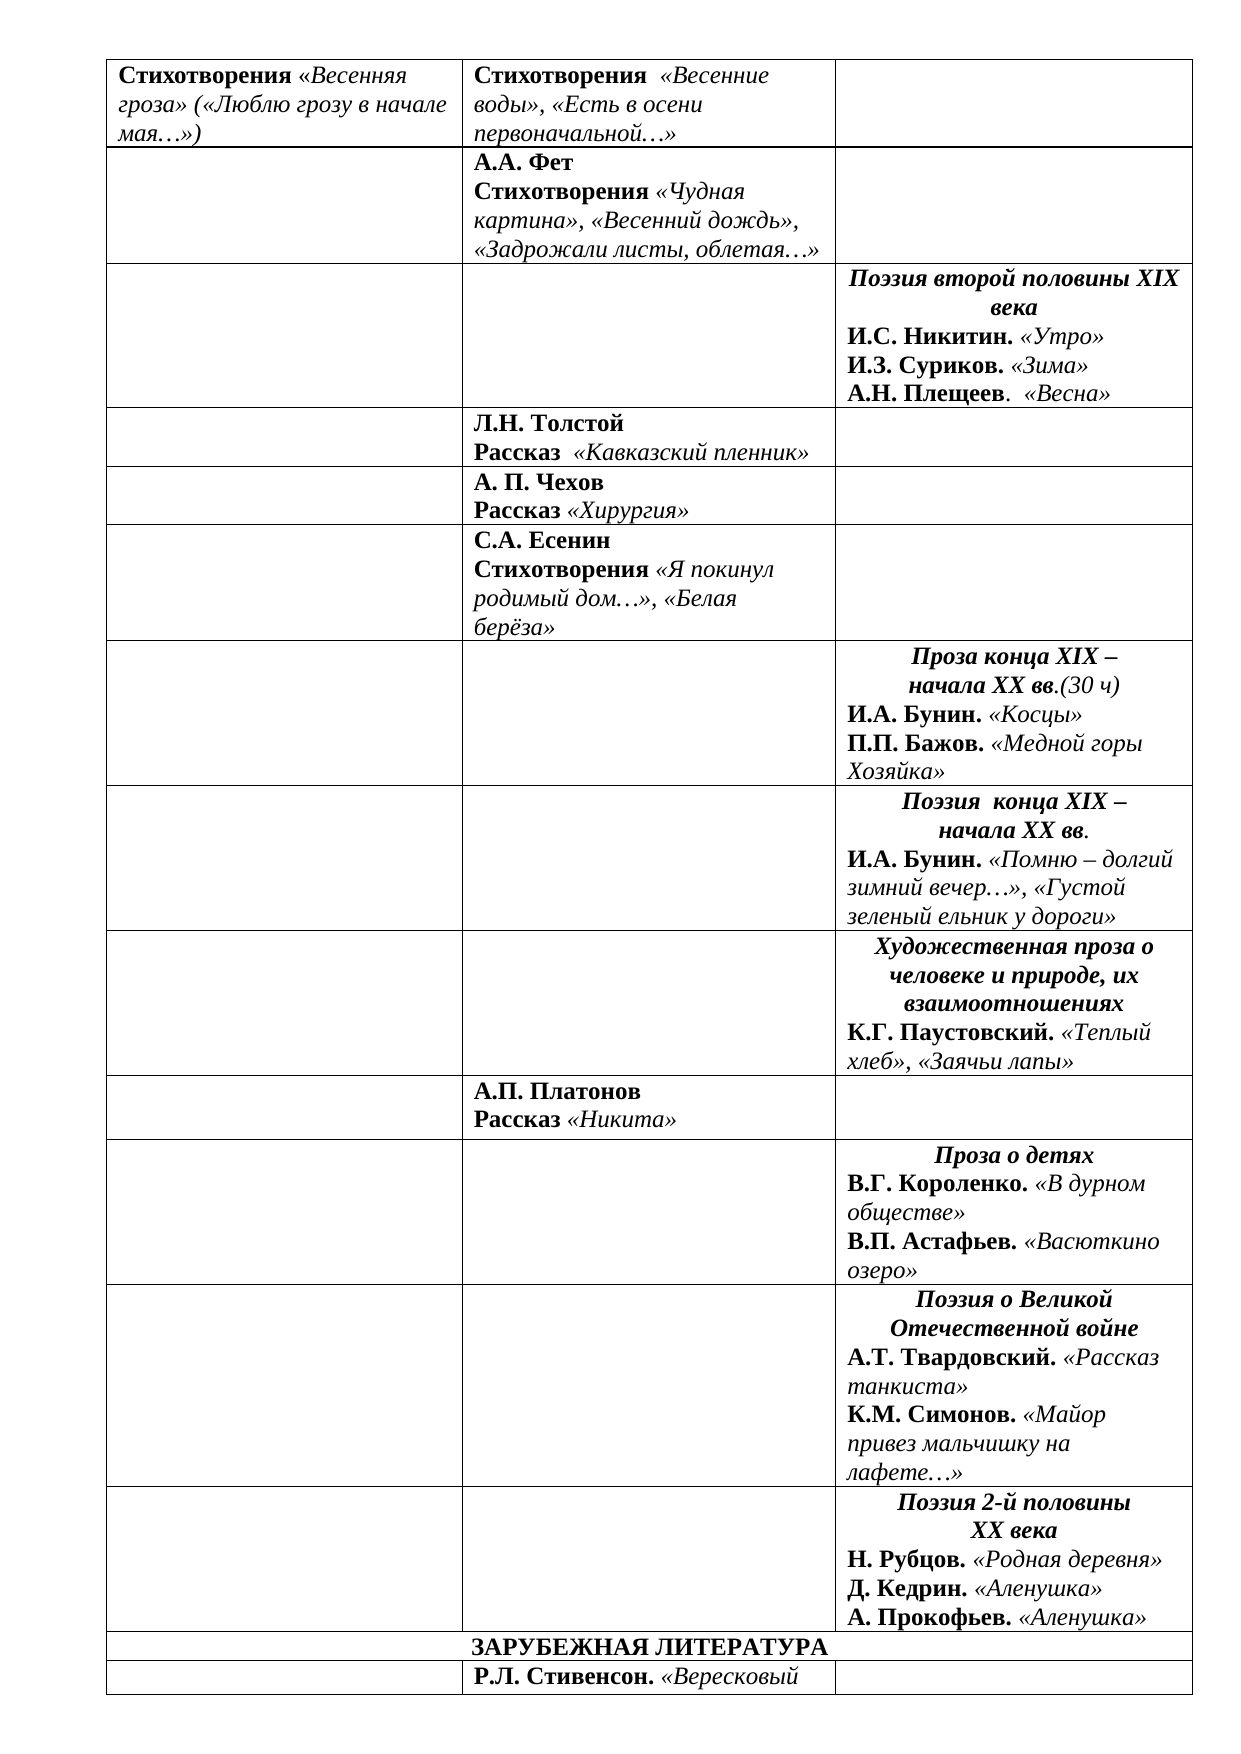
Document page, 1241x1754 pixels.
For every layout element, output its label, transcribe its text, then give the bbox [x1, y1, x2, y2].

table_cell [463, 1661, 835, 1694]
table_cell [107, 1076, 462, 1139]
table_cell Художественная проза о человеке и природе, их взаимоотношениях К.Г. Паустовский. «Теплый хлеб», «Заячьи лапы» [836, 931, 1192, 1075]
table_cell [463, 60, 835, 146]
table_cell Поэзия второй половины XIX века И.С. Никитин. «Утро» И.З. Суриков. «Зима» А.Н. Плещеев. «Весна» [836, 264, 1192, 407]
table_cell Поэзия о Великой Отечественной войне А.Т. Твардовский. «Рассказ танкиста» К.М. Симонов. «Майор привез мальчишку на лафете…» [836, 1285, 1192, 1486]
table_cell [836, 525, 1192, 640]
table_cell [836, 148, 1192, 262]
table_cell [107, 525, 462, 640]
table_cell [836, 1076, 1192, 1139]
table_cell Проза конца XIX – начала XX вв.(30 ч) И.А. Бунин. «Косцы» П.П. Бажов. «Медной горы Хозяйка» [836, 641, 1192, 785]
table_cell Поэзия конца XIX – начала XX вв. И.А. Бунин. «Помню – долгий зимний вечер…», «Густой зеленый ельник у дороги» [836, 786, 1192, 930]
table_cell А.А. Фет Стихотворения «Чудная картина», «Весенний дождь», «Задрожали листы, облетая…» [463, 148, 835, 262]
table_cell [107, 264, 462, 407]
table_cell [107, 641, 462, 785]
table_cell [836, 408, 1192, 466]
table_cell С.А. Есенин Стихотворения «Я покинул родимый дом…», «Белая берёза» [463, 525, 835, 640]
table_cell [107, 786, 462, 930]
table_cell [107, 408, 462, 466]
table_cell [463, 786, 835, 930]
table_cell [463, 931, 835, 1075]
table_cell [836, 60, 1192, 146]
table_cell Поэзия 2-й половины ХХ века Н. Рубцов. «Родная деревня» Д. Кедрин. «Аленушка» А. Прокофьев. «Аленушка» [836, 1487, 1192, 1631]
table_cell [107, 467, 462, 524]
table_cell [463, 1285, 835, 1486]
table_cell Проза о детях В.Г. Короленко. «В дурном обществе» В.П. Астафьев. «Васюткино озеро» [836, 1140, 1192, 1283]
table_cell [107, 148, 462, 262]
table_cell [836, 1661, 1192, 1694]
table_cell [463, 641, 835, 785]
table_cell ЗАРУБЕЖНАЯ ЛИТЕРАТУРА [107, 1632, 1192, 1660]
table_cell [107, 1487, 462, 1631]
table_cell [836, 467, 1192, 524]
table_cell [107, 931, 462, 1075]
table_cell [463, 1487, 835, 1631]
table_cell [107, 1140, 462, 1283]
table_cell [463, 264, 835, 407]
table_cell [107, 1285, 462, 1486]
table_cell [107, 1661, 462, 1694]
table_cell А. П. Чехов Рассказ «Хирургия» [463, 467, 835, 524]
table_cell [463, 1140, 835, 1283]
table_cell Л.Н. Толстой Рассказ «Кавказский пленник» [463, 408, 835, 466]
table_cell А.П. Платонов Рассказ «Никита» [463, 1076, 835, 1139]
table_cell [107, 60, 462, 146]
